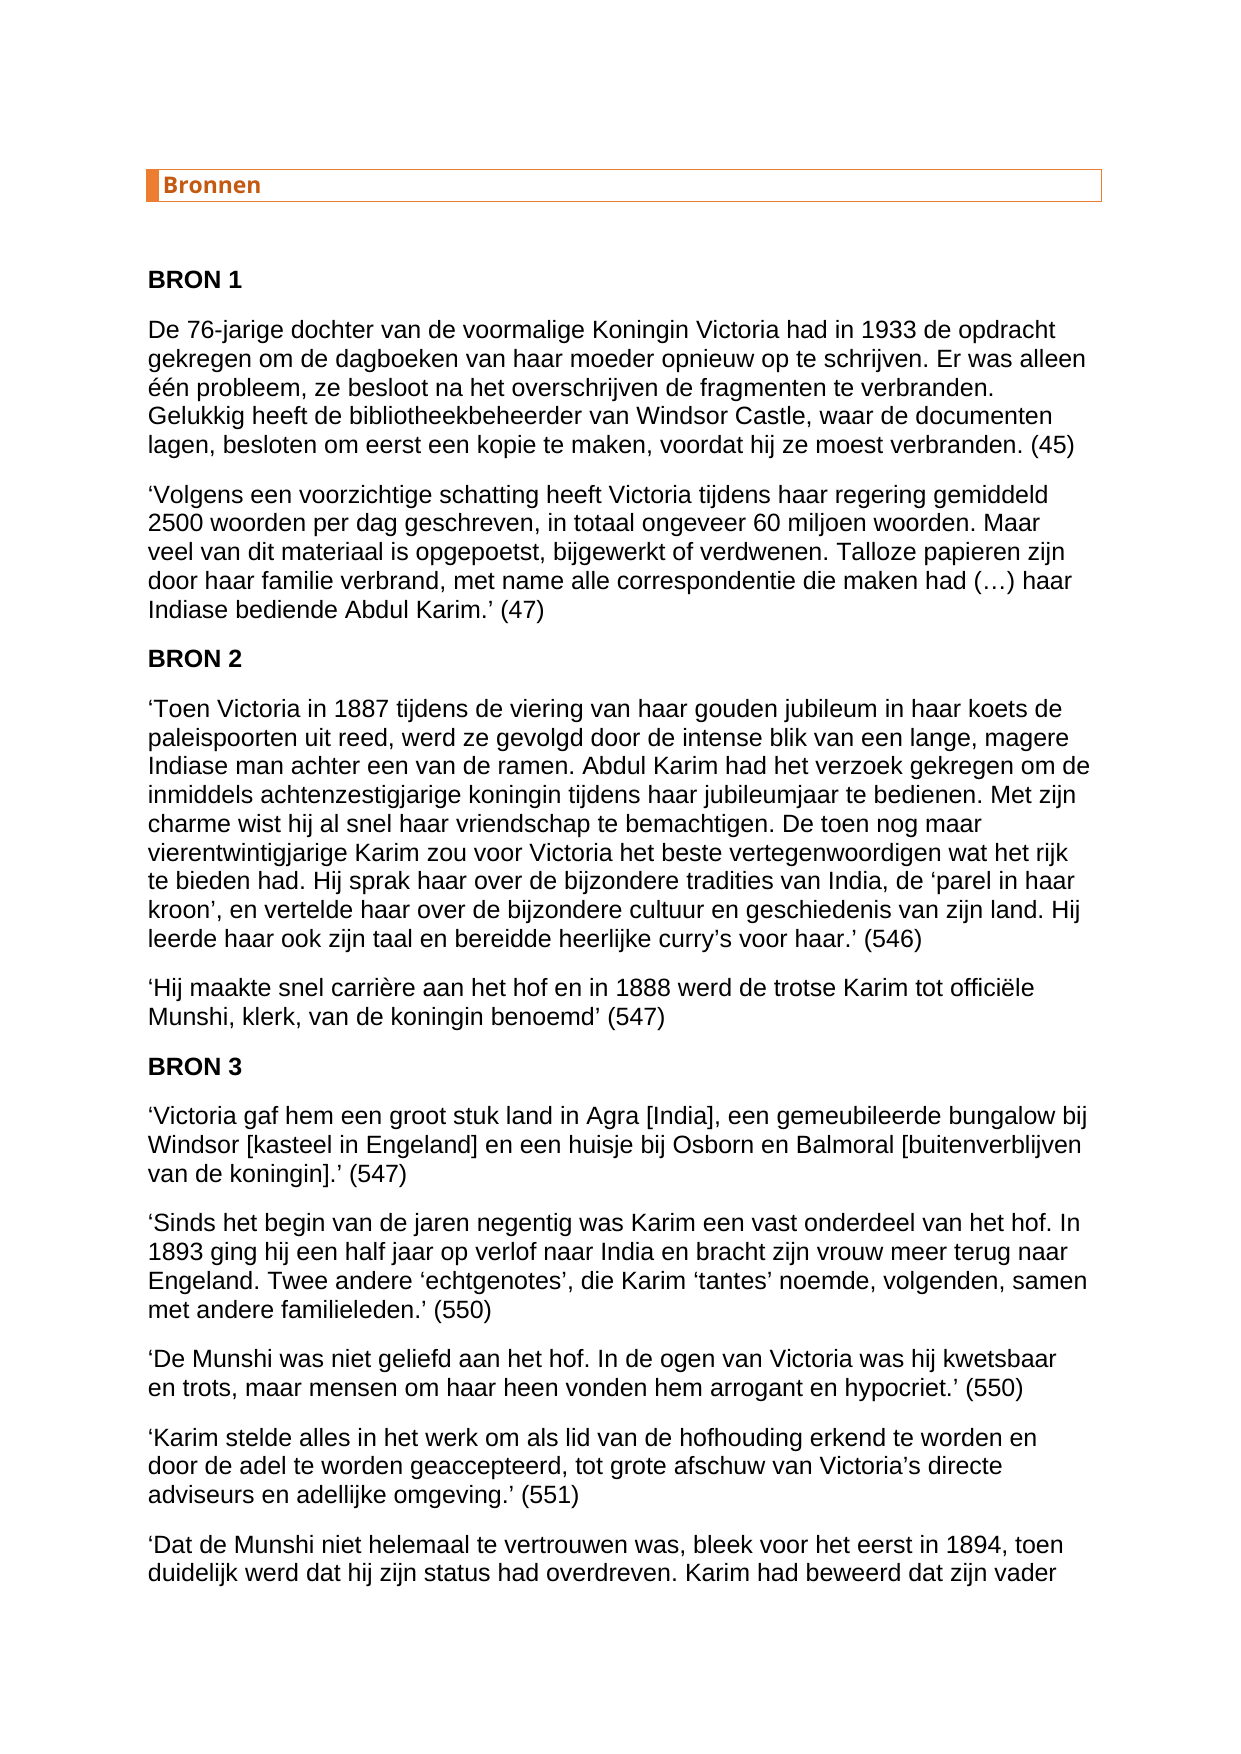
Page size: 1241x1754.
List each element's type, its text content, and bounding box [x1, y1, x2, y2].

text BRON 1 [148, 266, 1093, 294]
text BRON 2 [148, 644, 1093, 673]
text De 76-jarige dochter van de voormalige Koningin Victoria had in 1933 de opdracht gekregen om de dagboeken van haar moeder opnieuw op te schrijven. Er was alleen één probleem, ze besloot na het overschrijven de fragmenten te verbranden. Gelukkig heeft de bibliotheekbeheerder van Windsor Castle, waar de documenten lagen, besloten om eerst een kopie te maken, voordat hij ze moest verbranden. (45) [148, 315, 1093, 459]
text ‘De Munshi was niet geliefd aan het hof. In de ogen van Victoria was hij kwetsbaar en trots, maar mensen om haar heen vonden hem arrogant en hypocriet.’ (550) [148, 1344, 1093, 1402]
text ‘Volgens een voorzichtige schatting heeft Victoria tijdens haar regering gemiddeld 2500 woorden per dag geschreven, in totaal ongeveer 60 miljoen woorden. Maar veel van dit materiaal is opgepoetst, bijgewerkt of verdwenen. Talloze papieren zijn door haar familie verbrand, met name alle correspondentie die maken had (…) haar Indiase bediende Abdul Karim.’ (47) [148, 480, 1093, 623]
text BRON 3 [148, 1052, 1093, 1081]
text ‘Karim stelde alles in het werk om als lid van de hofhouding erkend te worden en door de adel te worden geaccepteerd, tot grote afschuw van Victoria’s directe adviseurs en adellijke omgeving.’ (551) [148, 1423, 1093, 1509]
subtitle Bronnen [159, 170, 1101, 201]
text ‘Sinds het begin van de jaren negentig was Karim een vast onderdeel van het hof. In 1893 ging hij een half jaar op verlof naar India en bracht zijn vrouw meer terug naar Engeland. Twee andere ‘echtgenotes’, die Karim ‘tantes’ noemde, volgenden, samen met andere familieleden.’ (550) [148, 1208, 1093, 1323]
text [148, 1530, 1093, 1587]
text ‘Victoria gaf hem een groot stuk land in Agra [India], een gemeubileerde bungalow bij Windsor [kasteel in Engeland] en een huisje bij Osborn en Balmoral [buitenverblijven van de koningin].’ (547) [148, 1101, 1093, 1188]
text ‘Hij maakte snel carrière aan het hof en in 1888 werd de trotse Karim tot officiële Munshi, klerk, van de koningin benoemd’ (547) [148, 973, 1093, 1031]
text ‘Toen Victoria in 1887 tijdens de viering van haar gouden jubileum in haar koets de paleispoorten uit reed, werd ze gevolgd door de intense blik van een lange, magere Indiase man achter een van de ramen. Abdul Karim had het verzoek gekregen om de inmiddels achtenzestigjarige koningin tijdens haar jubileumjaar te bedienen. Met zijn charme wist hij al snel haar vriendschap te bemachtigen. De toen nog maar vierentwintigjarige Karim zou voor Victoria het beste vertegenwoordigen wat het rijk te bieden had. Hij sprak haar over de bijzondere tradities van India, de ‘parel in haar kroon’, en vertelde haar over de bijzondere cultuur en geschiedenis van zijn land. Hij leerde haar ook zijn taal en bereidde heerlijke curry’s voor haar.’ (546) [148, 694, 1093, 953]
